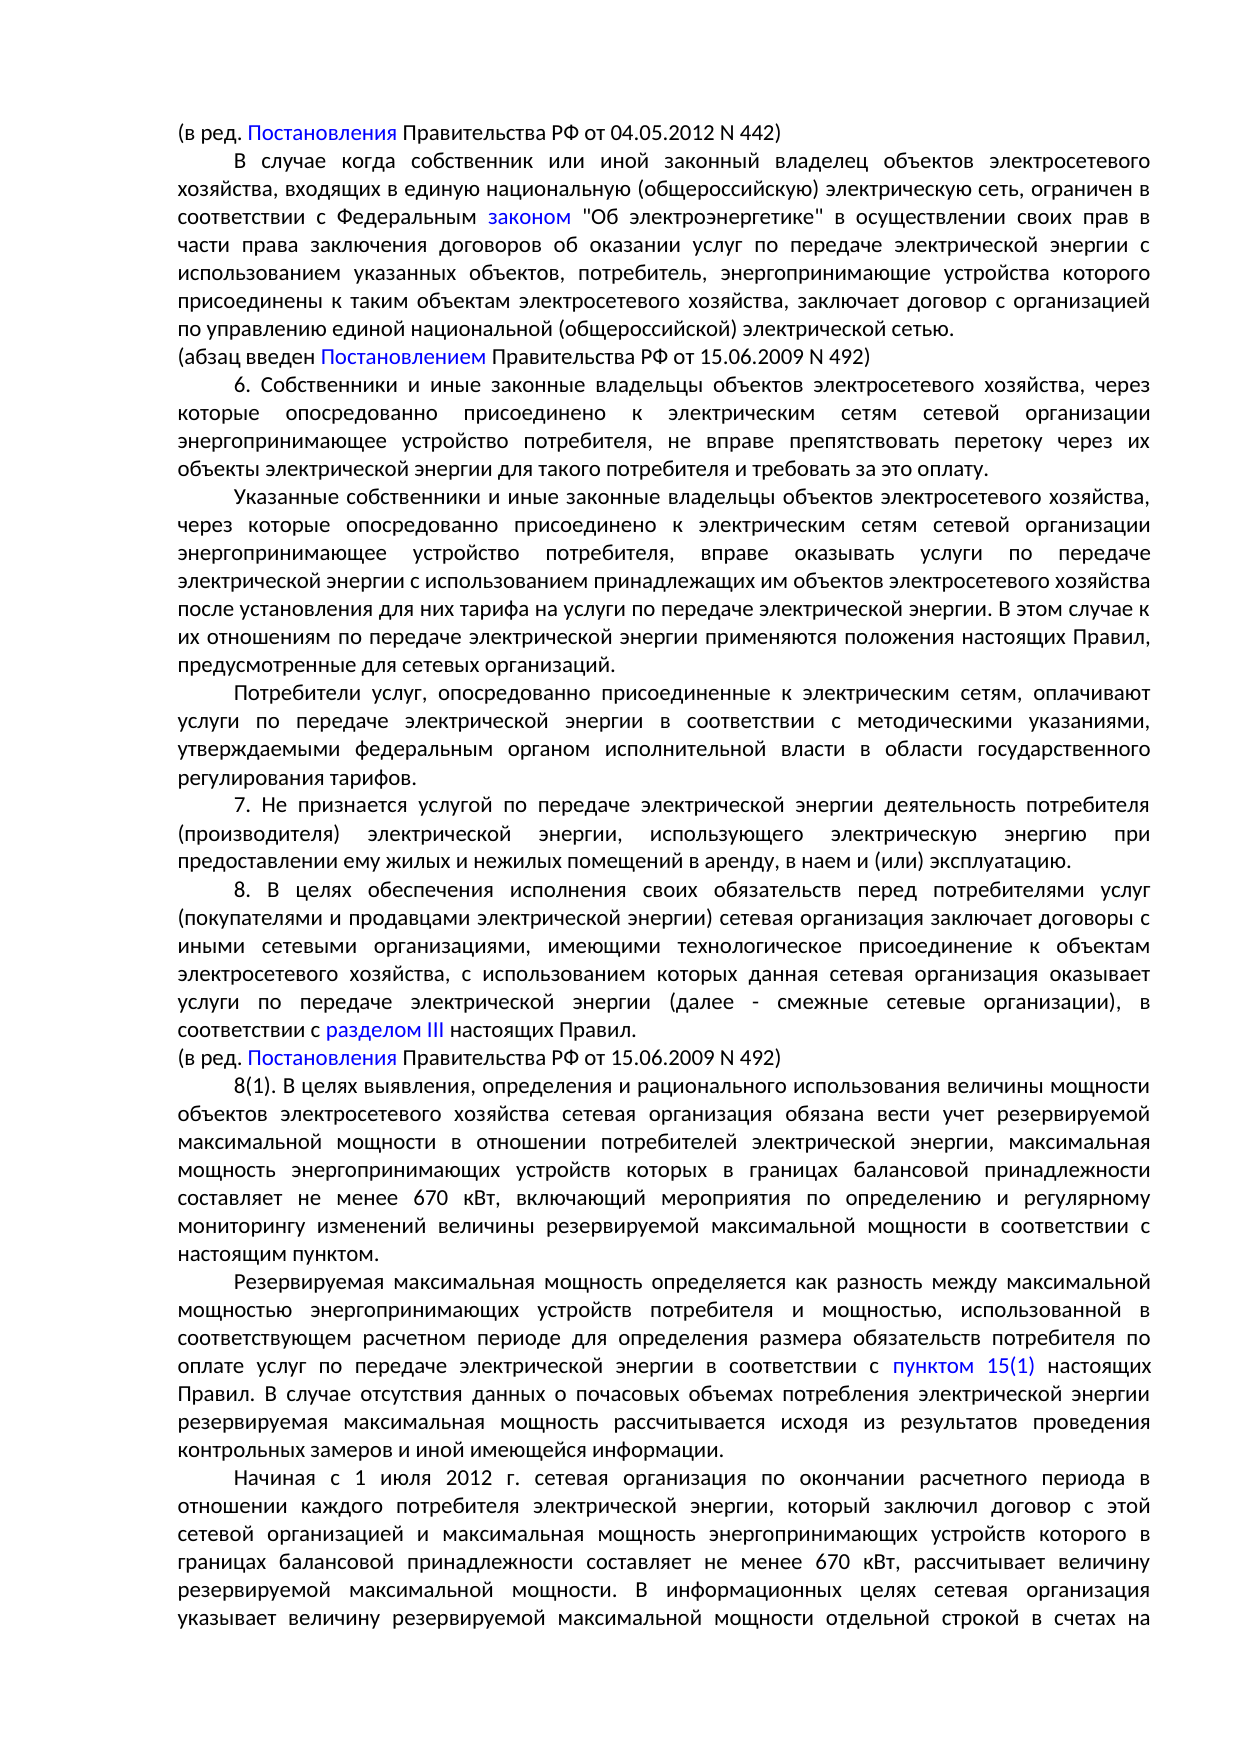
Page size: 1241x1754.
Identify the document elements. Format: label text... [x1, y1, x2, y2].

text 7. Не признается услугой по передаче электрической энергии деятельность потребителя (производителя) электрической энергии, использующего электрическую энергию при предоставлении ему жилых и нежилых помещений в аренду, в наем и (или) эксплуатацию. [177, 791, 1152, 875]
text (в ред. Постановления Правительства РФ от 15.06.2009 N 492) [177, 1043, 1152, 1071]
text В случае когда собственник или иной законный владелец объектов электросетевого хозяйства, входящих в единую национальную (общероссийскую) электрическую сеть, ограничен в соответствии с Федеральным законом "Об электроэнергетике" в осуществлении своих прав в части права заключения договоров об оказании услуг по передаче электрической энергии с использованием указанных объектов, потребитель, энергопринимающие устройства которого присоединены к таким объектам электросетевого хозяйства, заключает договор с организацией по управлению единой национальной (общероссийской) электрической сетью. [177, 146, 1152, 342]
text (абзац введен Постановлением Правительства РФ от 15.06.2009 N 492) [177, 342, 1152, 370]
text Потребители услуг, опосредованно присоединенные к электрическим сетям, оплачивают услуги по передаче электрической энергии в соответствии с методическими указаниями, утверждаемыми федеральным органом исполнительной власти в области государственного регулирования тарифов. [177, 678, 1152, 791]
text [177, 1463, 1152, 1631]
text Резервируемая максимальная мощность определяется как разность между максимальной мощностью энергопринимающих устройств потребителя и мощностью, использованной в соответствующем расчетном периоде для определения размера обязательств потребителя по оплате услуг по передаче электрической энергии в соответствии с пунктом 15(1) настоящих Правил. В случае отсутствия данных о почасовых объемах потребления электрической энергии резервируемая максимальная мощность рассчитывается исходя из результатов проведения контрольных замеров и иной имеющейся информации. [177, 1267, 1152, 1463]
text (в ред. Постановления Правительства РФ от 04.05.2012 N 442) [177, 118, 1152, 146]
text 6. Собственники и иные законные владельцы объектов электросетевого хозяйства, через которые опосредованно присоединено к электрическим сетям сетевой организации энергопринимающее устройство потребителя, не вправе препятствовать перетоку через их объекты электрической энергии для такого потребителя и требовать за это оплату. [177, 370, 1152, 482]
text Указанные собственники и иные законные владельцы объектов электросетевого хозяйства, через которые опосредованно присоединено к электрическим сетям сетевой организации энергопринимающее устройство потребителя, вправе оказывать услуги по передаче электрической энергии с использованием принадлежащих им объектов электросетевого хозяйства после установления для них тарифа на услуги по передаче электрической энергии. В этом случае к их отношениям по передаче электрической энергии применяются положения настоящих Правил, предусмотренные для сетевых организаций. [177, 482, 1152, 678]
text 8. В целях обеспечения исполнения своих обязательств перед потребителями услуг (покупателями и продавцами электрической энергии) сетевая организация заключает договоры с иными сетевыми организациями, имеющими технологическое присоединение к объектам электросетевого хозяйства, с использованием которых данная сетевая организация оказывает услуги по передаче электрической энергии (далее - смежные сетевые организации), в соответствии с разделом III настоящих Правил. [177, 875, 1152, 1043]
text 8(1). В целях выявления, определения и рационального использования величины мощности объектов электросетевого хозяйства сетевая организация обязана вести учет резервируемой максимальной мощности в отношении потребителей электрической энергии, максимальная мощность энергопринимающих устройств которых в границах балансовой принадлежности составляет не менее 670 кВт, включающий мероприятия по определению и регулярному мониторингу изменений величины резервируемой максимальной мощности в соответствии с настоящим пунктом. [177, 1071, 1152, 1267]
